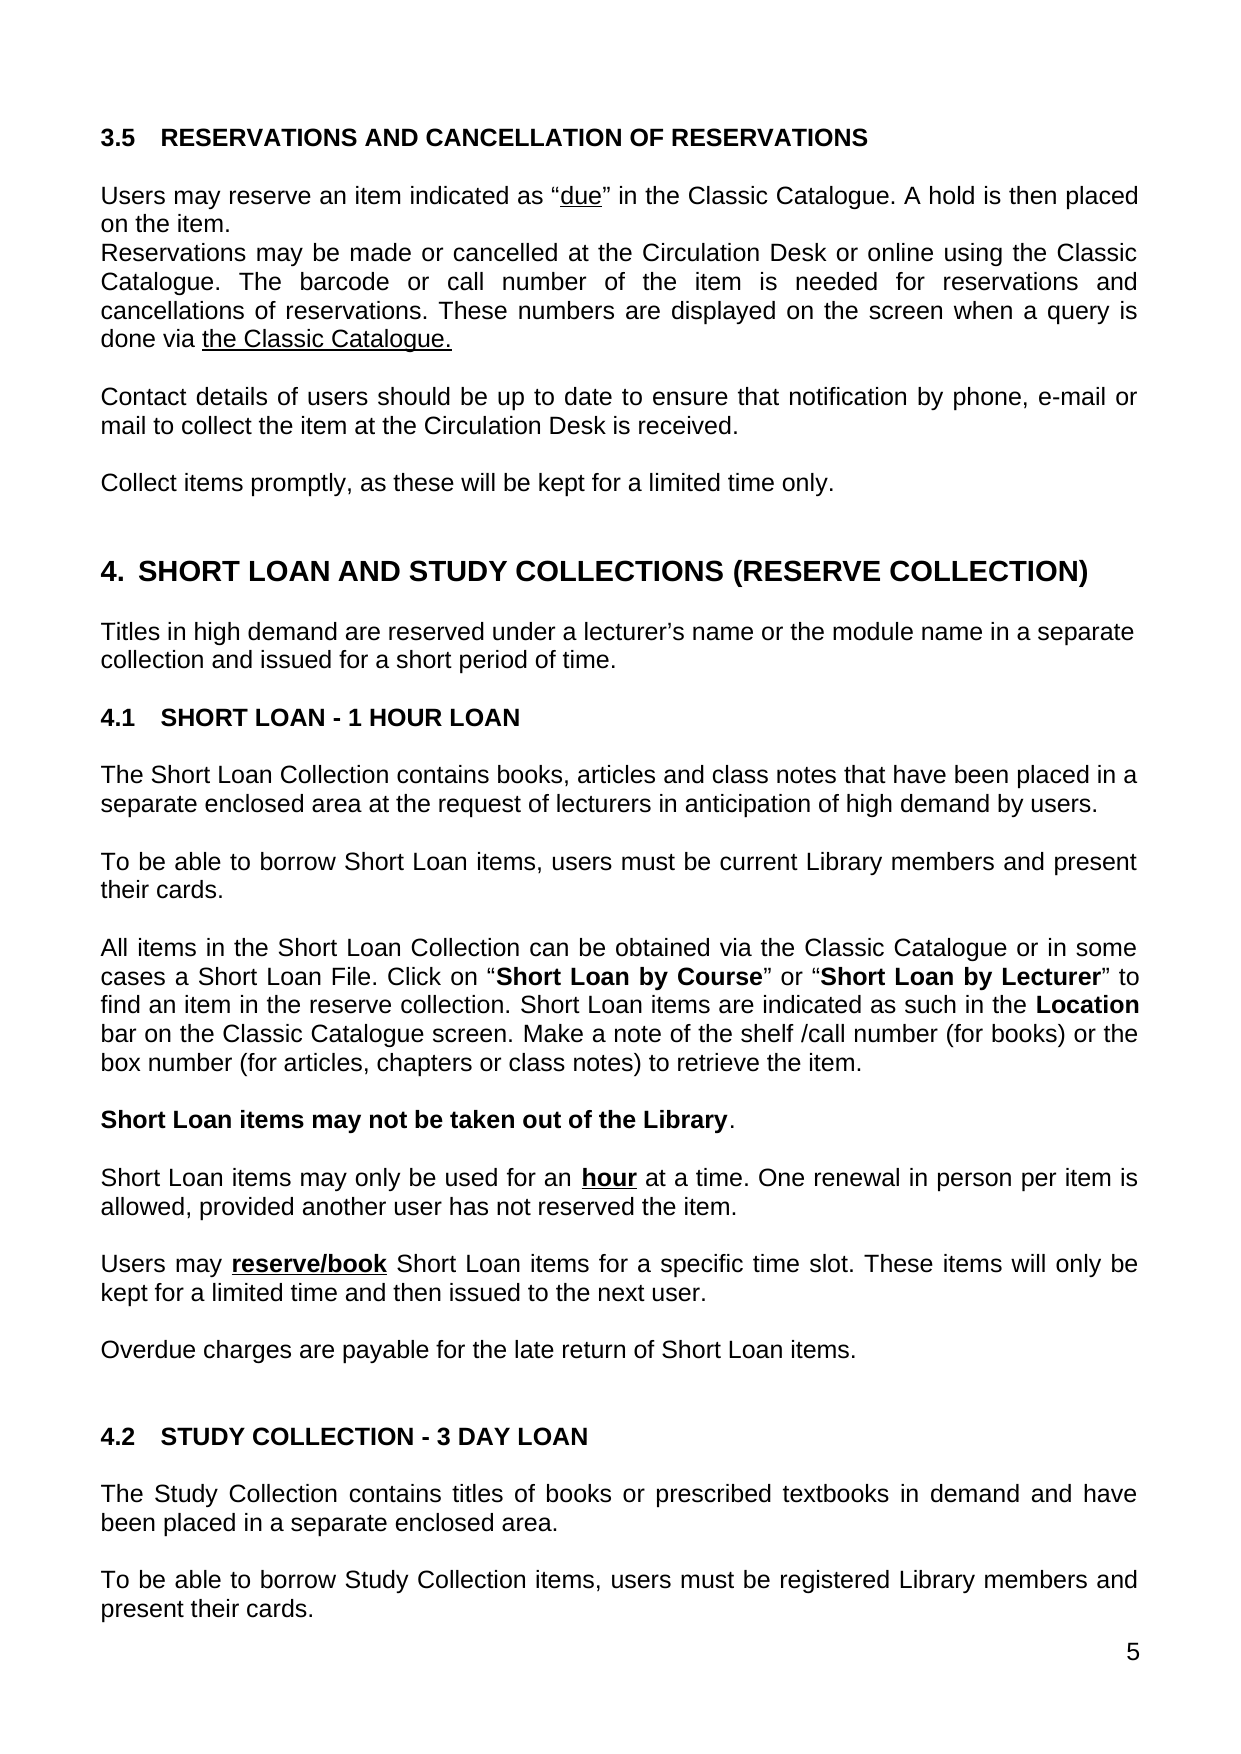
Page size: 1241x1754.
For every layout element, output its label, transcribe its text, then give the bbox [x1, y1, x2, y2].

subtitle RESERVATIONS AND CANCELLATION OF RESERVATIONS [100, 123, 1140, 152]
text Collect items promptly, as these will be kept for a limited time only. [100, 468, 1140, 497]
subtitle SHORT LOAN - 1 HOUR LOAN [100, 703, 1140, 732]
text Overdue charges are payable for the late return of Short Loan items. [100, 1336, 1140, 1364]
text To be able to borrow Study Collection items, users must be registered Library members and present their cards. [100, 1566, 1140, 1623]
text Short Loan items may not be taken out of the Library. [100, 1106, 1140, 1134]
text The Study Collection contains titles of books or prescribed textbooks in demand and have been placed in a separate enclosed area. [100, 1479, 1140, 1537]
text To be able to borrow Short Loan items, users must be current Library members and present their cards. [100, 847, 1140, 904]
text Short Loan items may only be used for an hour at a time. One renewal in person per item is allowed, provided another user has not reserved the item. [100, 1163, 1140, 1221]
text All items in the Short Loan Collection can be obtained via the Classic Catalogue or in some cases a Short Loan File. Click on “Short Loan by Course” or “Short Loan by Lecturer” to find an item in the reserve collection. Short Loan items are indicated as such in the Location bar on the Classic Catalogue screen. Make a note of the shelf /call number (for books) or the box number (for articles, chapters or class notes) to retrieve the item. [100, 933, 1140, 1077]
subtitle SHORT LOAN AND STUDY COLLECTIONS (ReSERVE COLLECTION) [100, 554, 1140, 588]
text Titles in high demand are reserved under a lecturer’s name or the module name in a separate collection and issued for a short period of time. [100, 617, 1140, 674]
subtitle STUDY COLLECTION - 3 DAY LOAN [100, 1422, 1140, 1451]
text The Short Loan Collection contains books, articles and class notes that have been placed in a separate enclosed area at the request of lecturers in anticipation of high demand by users. [100, 761, 1140, 818]
text Users may reserve/book Short Loan items for a specific time slot. These items will only be kept for a limited time and then issued to the next user. [100, 1249, 1140, 1307]
text Contact details of users should be up to date to ensure that notification by phone, e-mail or mail to collect the item at the Circulation Desk is received. [100, 382, 1140, 439]
text Users may reserve an item indicated as “due” in the Classic Catalogue. A hold is then placed on the item. [100, 181, 1140, 238]
text Reservations may be made or cancelled at the Circulation Desk or online using the Classic Catalogue. The barcode or call number of the item is needed for reservations and cancellations of reservations. These numbers are displayed on the screen when a query is done via the Classic Catalogue. [100, 238, 1140, 353]
